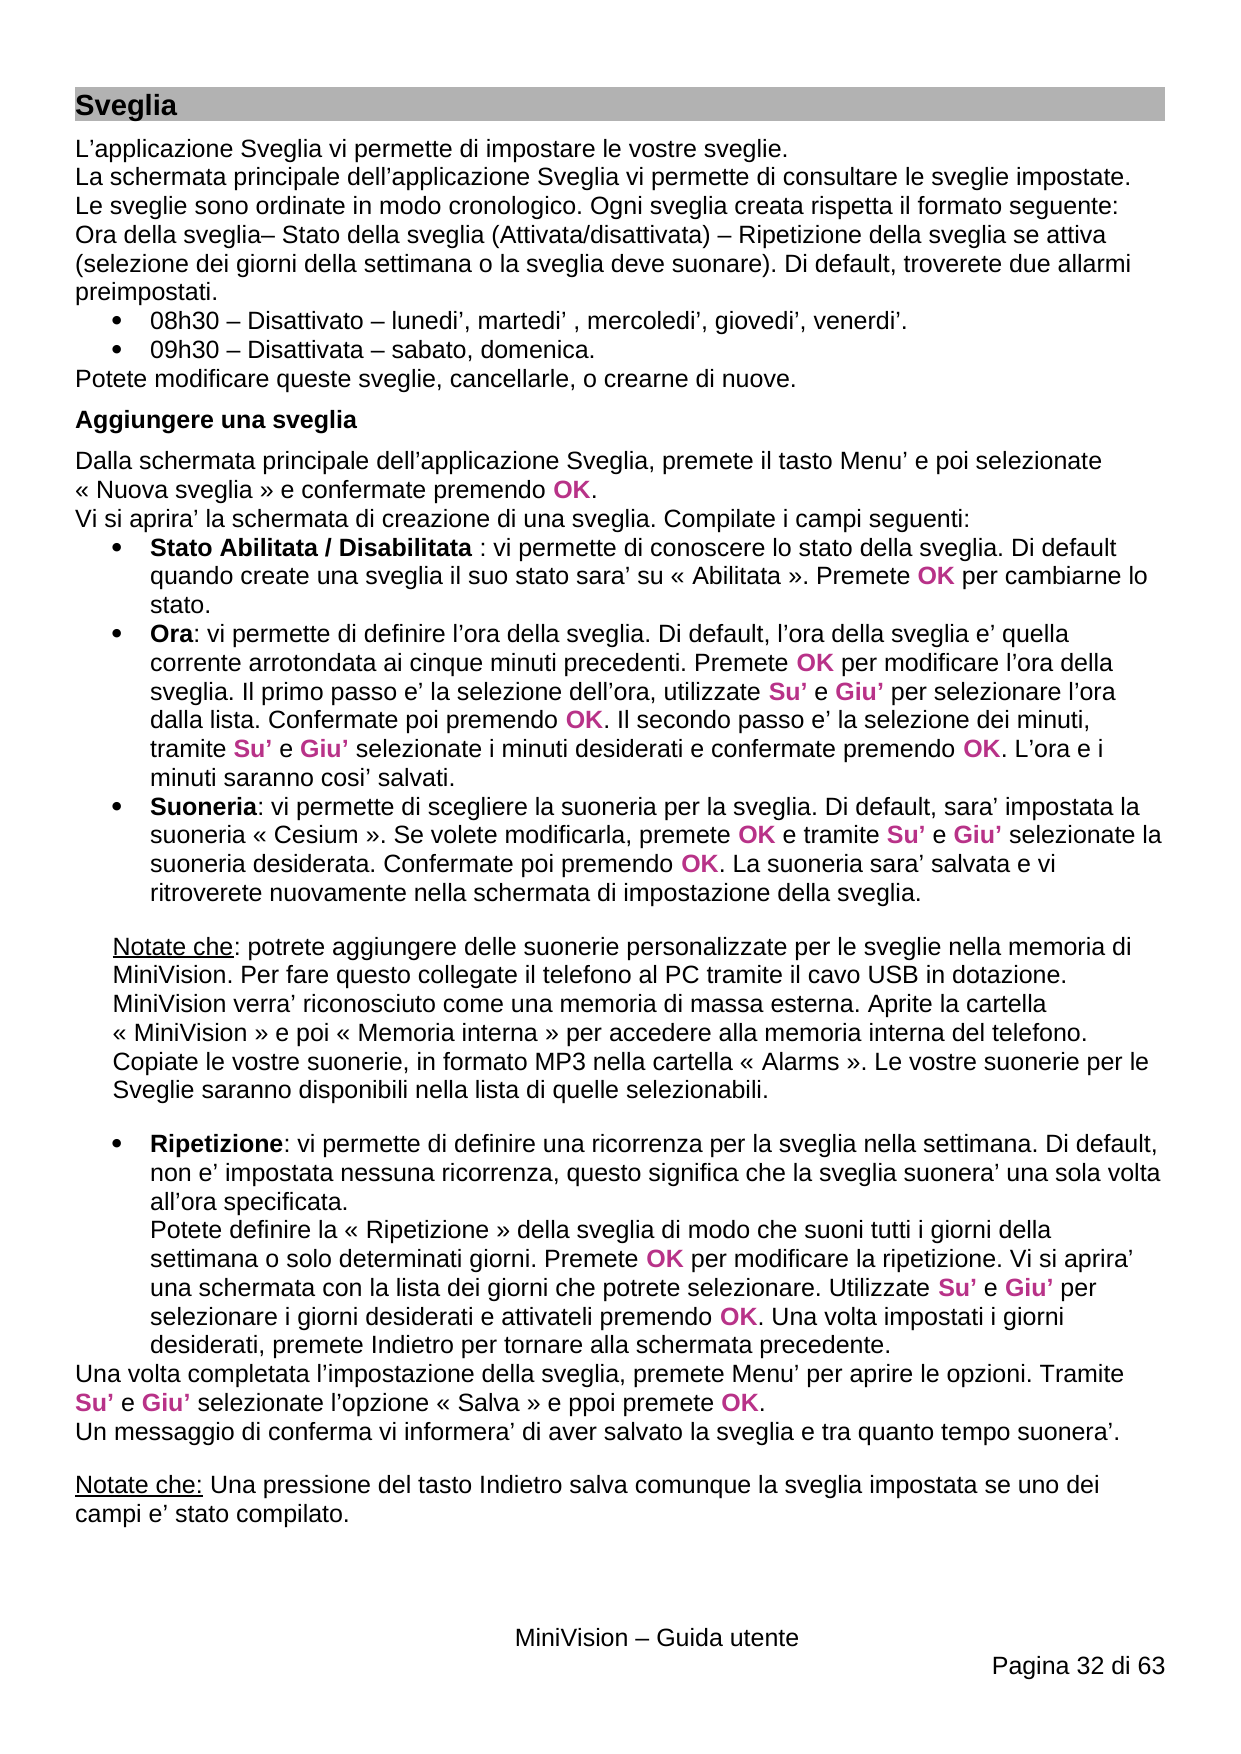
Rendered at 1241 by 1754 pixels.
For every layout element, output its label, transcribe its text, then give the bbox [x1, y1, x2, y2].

list Ora: vi permette di definire l’ora della sveglia. Di default, l’ora della sveglia e’ quella corrente arrotondata ai cinque minuti precedenti. Premete OK per modificare l’ora della sveglia. Il primo passo e’ la selezione dell’ora, utilizzate Su’ e Giu’ per selezionare l’ora dalla lista. Confermate poi premendo OK. Il secondo passo e’ la selezione dei minuti, tramite Su’ e Giu’ selezionate i minuti desiderati e confermate premendo OK. L’ora e i minuti saranno cosi’ salvati. [112, 619, 1165, 791]
text Notate che: potrete aggiungere delle suonerie personalizzate per le sveglie nella memoria di MiniVision. Per fare questo collegate il telefono al PC tramite il cavo USB in dotazione. MiniVision verra’ riconosciuto come una memoria di massa esterna. Aprite la cartella « MiniVision » e poi « Memoria interna » per accedere alla memoria interna del telefono. Copiate le vostre suonerie, in formato MP3 nella cartella « Alarms ». Le vostre suonerie per le Sveglie saranno disponibili nella lista di quelle selezionabili. [112, 932, 1165, 1104]
subtitle Sveglia [75, 87, 1165, 121]
subtitle Aggiungere una sveglia [75, 405, 1165, 434]
list Suoneria: vi permette di scegliere la suoneria per la sveglia. Di default, sara’ impostata la suoneria « Cesium ». Se volete modificarla, premete OK e tramite Su’ e Giu’ selezionate la suoneria desiderata. Confermate poi premendo OK. La suoneria sara’ salvata e vi ritroverete nuovamente nella schermata di impostazione della sveglia. [112, 791, 1165, 907]
text Una volta completata l’impostazione della sveglia, premete Menu’ per aprire le opzioni. Tramite Su’ e Giu’ selezionate l’opzione « Salva » e ppoi premete OK. [75, 1359, 1165, 1417]
text Potete modificare queste sveglie, cancellarle, o crearne di nuove. [75, 364, 1165, 392]
text L’applicazione Sveglia vi permette di impostare le vostre sveglie. [75, 133, 1165, 162]
text Dalla schermata principale dell’applicazione Sveglia, premete il tasto Menu’ e poi selezionate [75, 446, 1165, 475]
text « Nuova sveglia » e confermate premendo OK. [75, 475, 1165, 504]
text Vi si aprira’ la schermata di creazione di una sveglia. Compilate i campi seguenti: [75, 504, 1165, 532]
text Notate che: Una pressione del tasto Indietro salva comunque la sveglia impostata se uno dei campi e’ stato compilato. [75, 1470, 1165, 1528]
list 09h30 – Disattivata – sabato, domenica. [112, 335, 1165, 364]
list Ripetizione: vi permette di definire una ricorrenza per la sveglia nella settimana. Di default, non e’ impostata nessuna ricorrenza, questo significa che la sveglia suonera’ una sola volta all’ora specificata. [112, 1129, 1165, 1215]
text Un messaggio di conferma vi informera’ di aver salvato la sveglia e tra quanto tempo suonera’. [75, 1417, 1165, 1445]
list 08h30 – Disattivato – lunedi’, martedi’ , mercoledi’, giovedi’, venerdi’. [112, 306, 1165, 335]
list Stato Abilitata / Disabilitata : vi permette di conoscere lo stato della sveglia. Di default quando create una sveglia il suo stato sara’ su « Abilitata ». Premete OK per cambiarne lo stato. [112, 532, 1165, 619]
text La schermata principale dell’applicazione Sveglia vi permette di consultare le sveglie impostate. Le sveglie sono ordinate in modo cronologico. Ogni sveglia creata rispetta il formato seguente: Ora della sveglia– Stato della sveglia (Attivata/disattivata) – Ripetizione della sveglia se attiva (selezione dei giorni della settimana o la sveglia deve suonare). Di default, troverete due allarmi preimpostati. [75, 162, 1165, 306]
list Potete definire la « Ripetizione » della sveglia di modo che suoni tutti i giorni della settimana o solo determinati giorni. Premete OK per modificare la ripetizione. Vi si aprira’ una schermata con la lista dei giorni che potrete selezionare. Utilizzate Su’ e Giu’ per selezionare i giorni desiderati e attivateli premendo OK. Una volta impostati i giorni desiderati, premete Indietro per tornare alla schermata precedente. [150, 1215, 1165, 1359]
